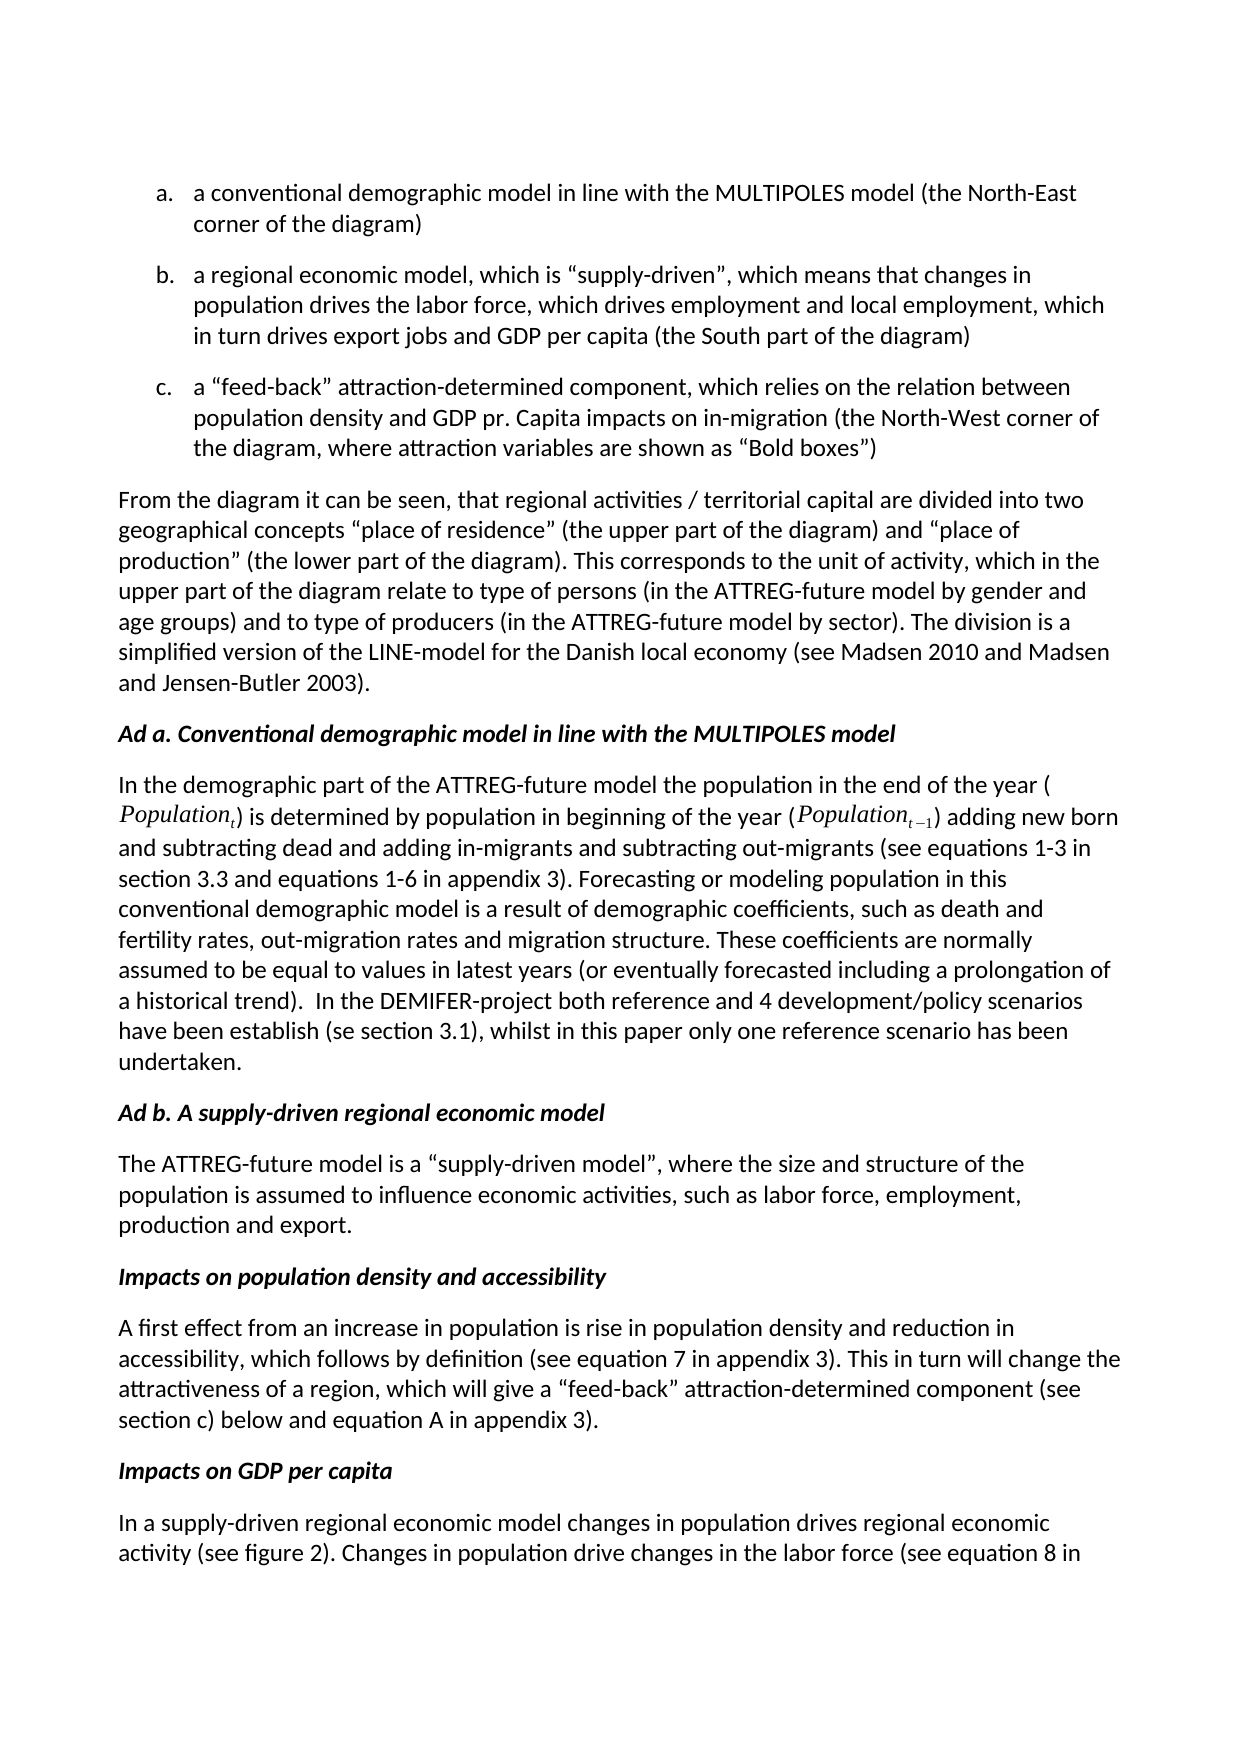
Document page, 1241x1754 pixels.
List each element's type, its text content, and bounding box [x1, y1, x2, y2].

text In the demographic part of the ATTREG-future model the population in the end of the year () is determined by population in beginning of the year () adding new born and subtracting dead and adding in-migrants and subtracting out-migrants (see equations 1-3 in section 3.3 and equations 1-6 in appendix 3). Forecasting or modeling population in this conventional demographic model is a result of demographic coefficients, such as death and fertility rates, out-migration rates and migration structure. These coefficients are normally assumed to be equal to values in latest years (or eventually forecasted including a prolongation of a historical trend). In the DEMIFER-project both reference and 4 development/policy scenarios have been establish (se section 3.1), whilst in this paper only one reference scenario has been undertaken. [118, 770, 1122, 1076]
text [118, 1507, 1122, 1568]
list a “feed-back” attraction-determined component, which relies on the relation between population density and GDP pr. Capita impacts on in-migration (the North-West corner of the diagram, where attraction variables are shown as “Bold boxes”) [156, 371, 1122, 463]
text A first effect from an increase in population is rise in population density and reduction in accessibility, which follows by definition (see equation 7 in appendix 3). This in turn will change the attractiveness of a region, which will give a “feed-back” attraction-determined component (see section c) below and equation A in appendix 3). [118, 1312, 1122, 1434]
text From the diagram it can be seen, that regional activities / territorial capital are divided into two geographical concepts “place of residence” (the upper part of the diagram) and “place of production” (the lower part of the diagram). This corresponds to the unit of activity, which in the upper part of the diagram relate to type of persons (in the ATTREG-future model by gender and age groups) and to type of producers (in the ATTREG-future model by sector). The division is a simplified version of the LINE-model for the Danish local economy (see Madsen 2010 and Madsen and Jensen-Butler 2003). [118, 484, 1122, 697]
list a conventional demographic model in line with the MULTIPOLES model (the North-East corner of the diagram) [156, 177, 1122, 238]
text Impacts on GDP per capita [118, 1455, 1122, 1486]
list a regional economic model, which is “supply-driven”, which means that changes in population drives the labor force, which drives employment and local employment, which in turn drives export jobs and GDP per capita (the South part of the diagram) [156, 259, 1122, 351]
text Ad a. Conventional demographic model in line with the MULTIPOLES model [118, 718, 1122, 749]
text The ATTREG-future model is a “supply-driven model”, where the size and structure of the population is assumed to influence economic activities, such as labor force, employment, production and export. [118, 1149, 1122, 1240]
text Impacts on population density and accessibility [118, 1261, 1122, 1292]
text Ad b. A supply-driven regional economic model [118, 1097, 1122, 1128]
